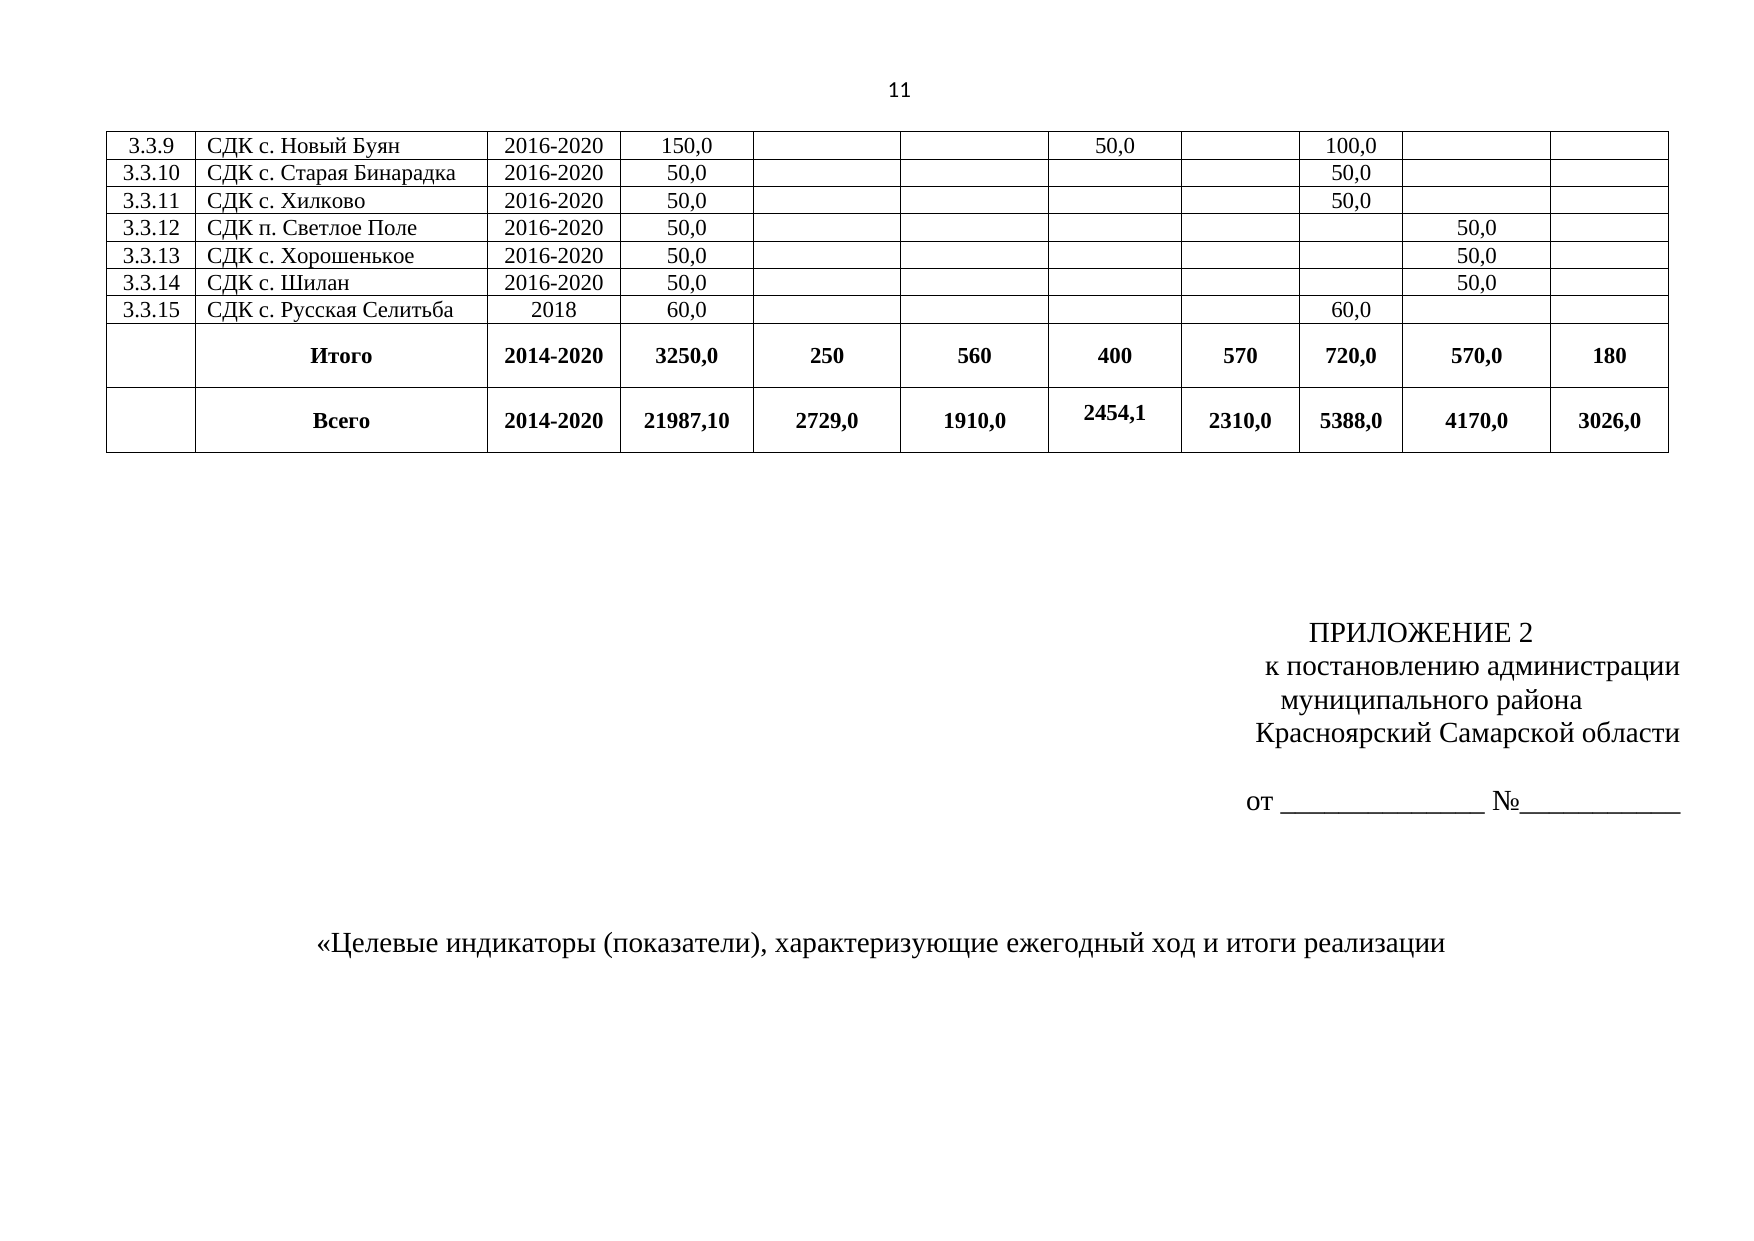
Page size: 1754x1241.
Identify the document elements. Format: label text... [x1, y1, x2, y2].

table_cell 2454,1 [1049, 388, 1181, 452]
table_cell 50,0 [1403, 214, 1550, 241]
table_cell 150,0 [621, 132, 753, 158]
table_cell 570,0 [1403, 324, 1550, 387]
table_cell 2729,0 [754, 388, 900, 452]
table_cell [901, 132, 1048, 158]
table_cell Всего [196, 388, 487, 452]
table_cell СДК с. Русская Селитьба [196, 296, 487, 323]
table_cell [1551, 269, 1668, 295]
table_cell 400 [1049, 324, 1181, 387]
table_cell [107, 324, 195, 387]
table_cell [754, 214, 900, 241]
table_cell [1182, 160, 1299, 186]
table_cell 50,0 [1300, 160, 1402, 186]
table_cell 50,0 [1300, 187, 1402, 213]
table_cell [901, 187, 1048, 213]
table_cell 5388,0 [1300, 388, 1402, 452]
table_cell 2014-2020 [488, 324, 620, 387]
table_cell СДК с. Хорошенькое [196, 242, 487, 268]
table_cell 4170,0 [1403, 388, 1550, 452]
text от ______________ №___________ [118, 783, 1680, 816]
table_cell СДК с. Хилково [196, 187, 487, 213]
table_cell 2018 [488, 296, 620, 323]
table_cell СДК с. Новый Буян [196, 132, 487, 158]
table_cell [754, 242, 900, 268]
table_cell 570 [1182, 324, 1299, 387]
table_cell 560 [901, 324, 1048, 387]
table_cell 50,0 [1403, 242, 1550, 268]
table_cell 50,0 [621, 214, 753, 241]
table_cell 3.3.9 [107, 132, 195, 158]
table_cell 2016-2020 [488, 187, 620, 213]
table_cell СДК с. Шилан [196, 269, 487, 295]
table_cell [1403, 132, 1550, 158]
table_cell [1551, 296, 1668, 323]
table_cell 3250,0 [621, 324, 753, 387]
table_cell 100,0 [1300, 132, 1402, 158]
table_cell [754, 187, 900, 213]
text ПРИЛОЖЕНИЕ 2 [118, 615, 1680, 648]
table_cell [1551, 187, 1668, 213]
table_cell 3.3.12 [107, 214, 195, 241]
table_cell [1182, 242, 1299, 268]
table_cell [1403, 160, 1550, 186]
table_cell 60,0 [621, 296, 753, 323]
table_cell 50,0 [621, 242, 753, 268]
table_cell [107, 388, 195, 452]
table_cell [1551, 242, 1668, 268]
table_cell 3.3.13 [107, 242, 195, 268]
table_cell 50,0 [621, 160, 753, 186]
table_cell 1910,0 [901, 388, 1048, 452]
table_cell [1049, 296, 1181, 323]
table_cell СДК с. Старая Бинарадка [196, 160, 487, 186]
table_cell [1300, 269, 1402, 295]
table_cell [1182, 214, 1299, 241]
table_cell 3.3.10 [107, 160, 195, 186]
text «Целевые индикаторы (показатели), характеризующие ежегодный ход и итоги реализации [118, 925, 1680, 958]
table_cell [901, 269, 1048, 295]
table_cell 2310,0 [1182, 388, 1299, 452]
table_cell [1551, 214, 1668, 241]
table_cell [901, 296, 1048, 323]
table_cell 720,0 [1300, 324, 1402, 387]
table_cell [1300, 242, 1402, 268]
table_cell 2016-2020 [488, 132, 620, 158]
table_cell [1182, 269, 1299, 295]
table_cell [754, 296, 900, 323]
table_cell 250 [754, 324, 900, 387]
table_cell [901, 214, 1048, 241]
table_cell 2016-2020 [488, 214, 620, 241]
table_cell [901, 160, 1048, 186]
table_cell [754, 132, 900, 158]
table_cell [901, 242, 1048, 268]
table_cell [754, 269, 900, 295]
table_cell [1049, 160, 1181, 186]
table_cell Итого [196, 324, 487, 387]
table_cell 50,0 [621, 269, 753, 295]
table_cell 50,0 [621, 187, 753, 213]
table_cell [1182, 187, 1299, 213]
table_cell 50,0 [1049, 132, 1181, 158]
table_cell [1182, 296, 1299, 323]
table_cell 2014-2020 [488, 388, 620, 452]
table_cell [1049, 269, 1181, 295]
text к постановлению администрации [118, 648, 1680, 682]
table_cell 3.3.15 [107, 296, 195, 323]
table_cell [1403, 296, 1550, 323]
table_cell 21987,10 [621, 388, 753, 452]
table_cell [1551, 160, 1668, 186]
table_cell 180 [1551, 324, 1668, 387]
text Красноярский Самарской области [118, 716, 1680, 749]
table_cell 3.3.11 [107, 187, 195, 213]
table_cell [1049, 187, 1181, 213]
table_cell [1300, 214, 1402, 241]
table_cell 2016-2020 [488, 242, 620, 268]
table_cell [754, 160, 900, 186]
table_cell [1403, 187, 1550, 213]
table_cell 50,0 [1403, 269, 1550, 295]
table_cell СДК п. Светлое Поле [196, 214, 487, 241]
table_cell [1049, 242, 1181, 268]
table_cell [1182, 132, 1299, 158]
table_cell 60,0 [1300, 296, 1402, 323]
table_cell 3026,0 [1551, 388, 1668, 452]
table_cell [1551, 132, 1668, 158]
table_cell 2016-2020 [488, 269, 620, 295]
table_cell 2016-2020 [488, 160, 620, 186]
table_cell 3.3.14 [107, 269, 195, 295]
table_cell [1049, 214, 1181, 241]
text муниципального района [118, 682, 1680, 716]
